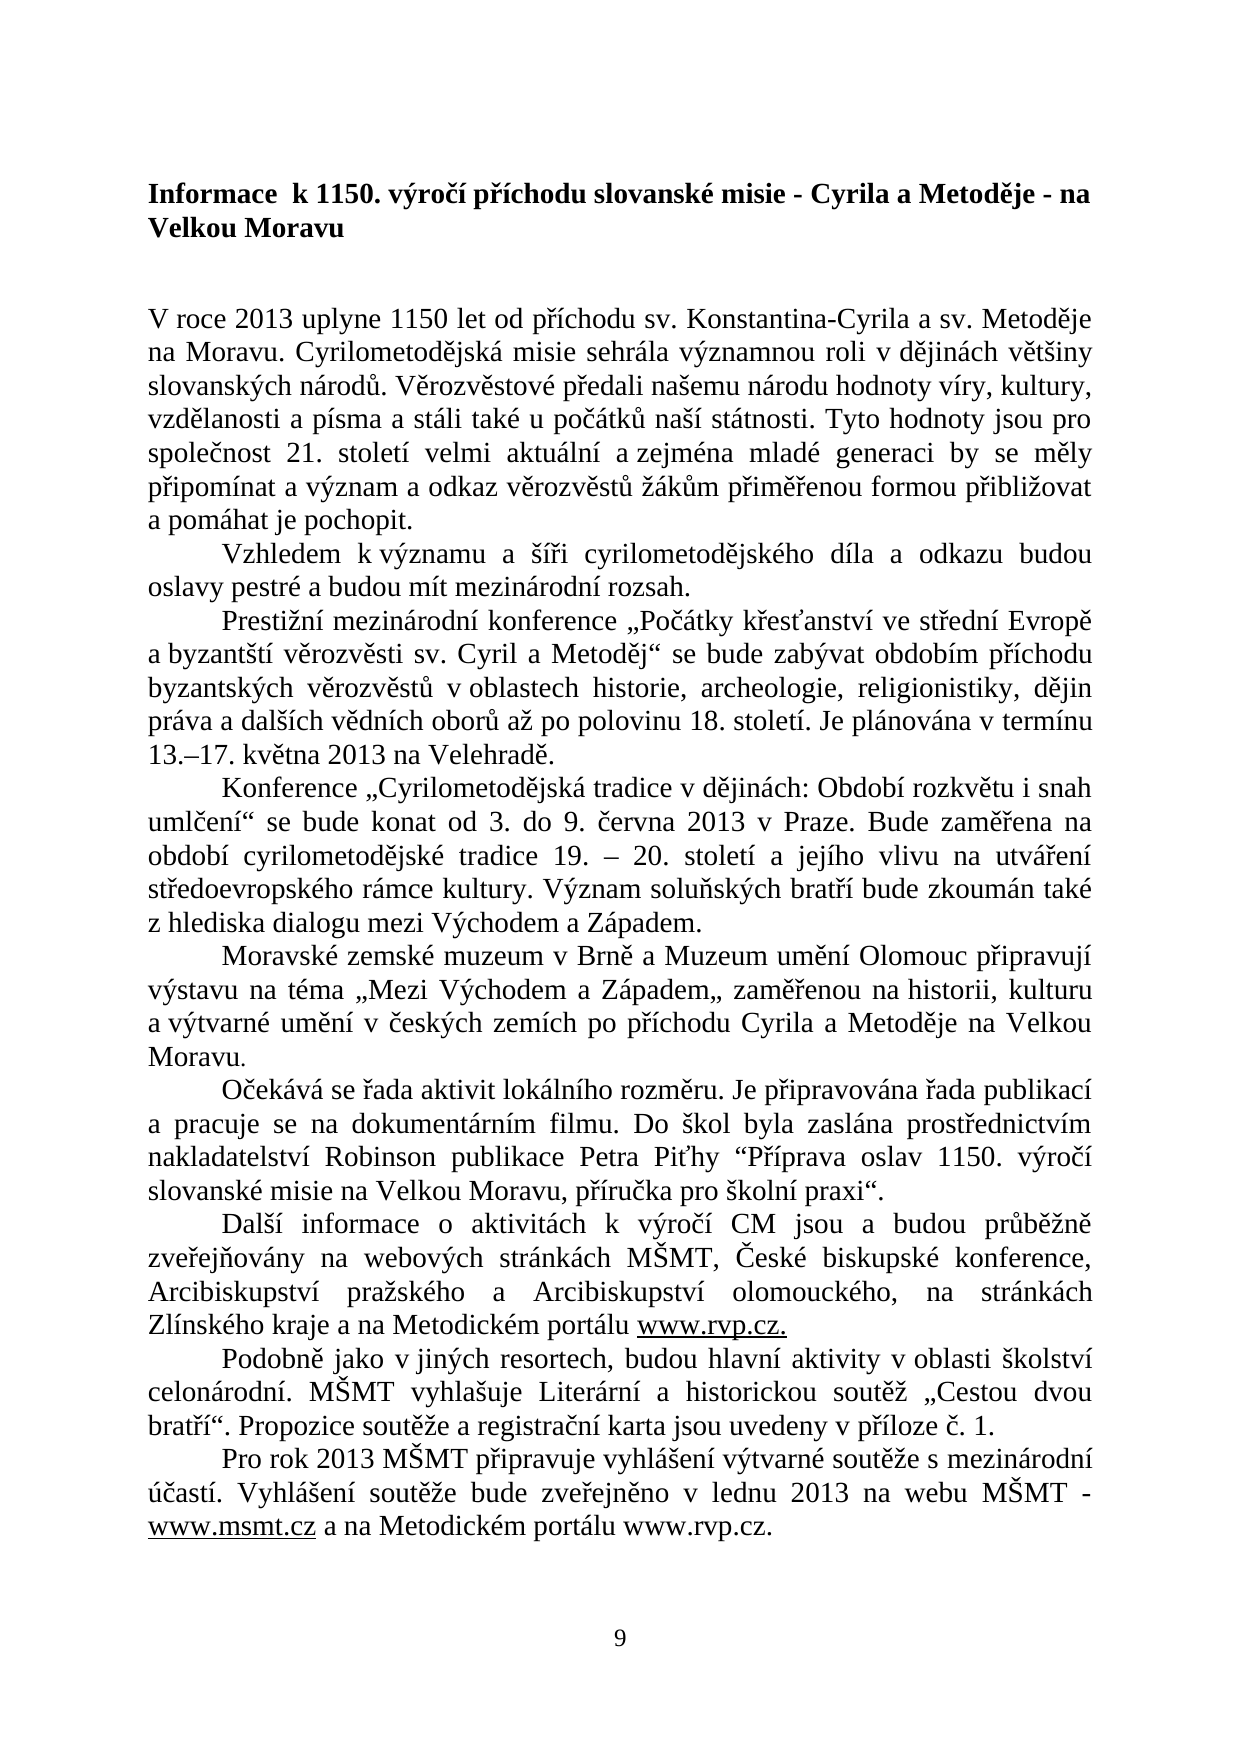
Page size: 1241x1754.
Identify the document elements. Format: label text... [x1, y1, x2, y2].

text Očekává se řada aktivit lokálního rozměru. Je připravována řada publikací a pracuje se na dokumentárním filmu. Do škol byla zaslána prostřednictvím nakladatelství Robinson publikace Petra Piťhy “Příprava oslav 1150. výročí slovanské misie na Velkou Moravu, příručka pro školní praxi“. [148, 1072, 1093, 1207]
text Konference „Cyrilometodějská tradice v dějinách: Období rozkvětu i snah umlčení“ se bude konat od 3. do 9. června 2013 v Praze. Bude zaměřena na období cyrilometodějské tradice 19. – 20. století a jejího vlivu na utváření středoevropského rámce kultury. Význam soluňských bratří bude zkoumán také z hlediska dialogu mezi Východem a Západem. [148, 771, 1093, 938]
text Vzhledem k významu a šíři cyrilometodějského díla a odkazu budou oslavy pestré a budou mít mezinárodní rozsah. [148, 536, 1093, 603]
text Prestižní mezinárodní konference „Počátky křesťanství ve střední Evropě a byzantští věrozvěsti sv. Cyril a Metoděj“ se bude zabývat obdobím příchodu byzantských věrozvěstů v oblastech historie, archeologie, religionistiky, dějin práva a dalších vědních oborů až po polovinu 18. století. Je plánována v termínu 13.–17. května 2013 na Velehradě. [148, 603, 1093, 771]
text Moravské zemské muzeum v Brně a Muzeum umění Olomouc připravují výstavu na téma „Mezi Východem a Západem„ zaměřenou na historii, kulturu a výtvarné umění v českých zemích po příchodu Cyrila a Metoděje na Velkou Moravu. [148, 938, 1093, 1072]
text Další informace o aktivitách k výročí CM jsou a budou průběžně zveřejňovány na webových stránkách MŠMT, České biskupské konference, Arcibiskupství pražského a Arcibiskupství olomouckého, na stránkách Zlínského kraje a na Metodickém portálu www.rvp.cz. [148, 1207, 1093, 1341]
text Pro rok 2013 MŠMT připravuje vyhlášení výtvarné soutěže s mezinárodní účastí. Vyhlášení soutěže bude zveřejněno v lednu 2013 na webu MŠMT - www.msmt.cz a na Metodickém portálu www.rvp.cz. [148, 1441, 1093, 1542]
text Podobně jako v jiných resortech, budou hlavní aktivity v oblasti školství celonárodní. MŠMT vyhlašuje Literární a historickou soutěž „Cestou dvou bratří“. Propozice soutěže a registrační karta jsou uvedeny v příloze č. 1. [148, 1341, 1093, 1441]
text V roce 2013 uplyne 1150 let od příchodu sv. Konstantina-Cyrila a sv. Metoděje na Moravu. Cyrilometodějská misie sehrála významnou roli v dějinách většiny slovanských národů. Věrozvěstové předali našemu národu hodnoty víry, kultury, vzdělanosti a písma a stáli také u počátků naší státnosti. Tyto hodnoty jsou pro společnost 21. století velmi aktuální a zejména mladé generaci by se měly připomínat a význam a odkaz věrozvěstů žákům přiměřenou formou přibližovat a pomáhat je pochopit. [148, 301, 1093, 536]
subtitle Informace k 1150. výročí příchodu slovanské misie - Cyrila a Metoděje - na Velkou Moravu [148, 176, 1093, 243]
